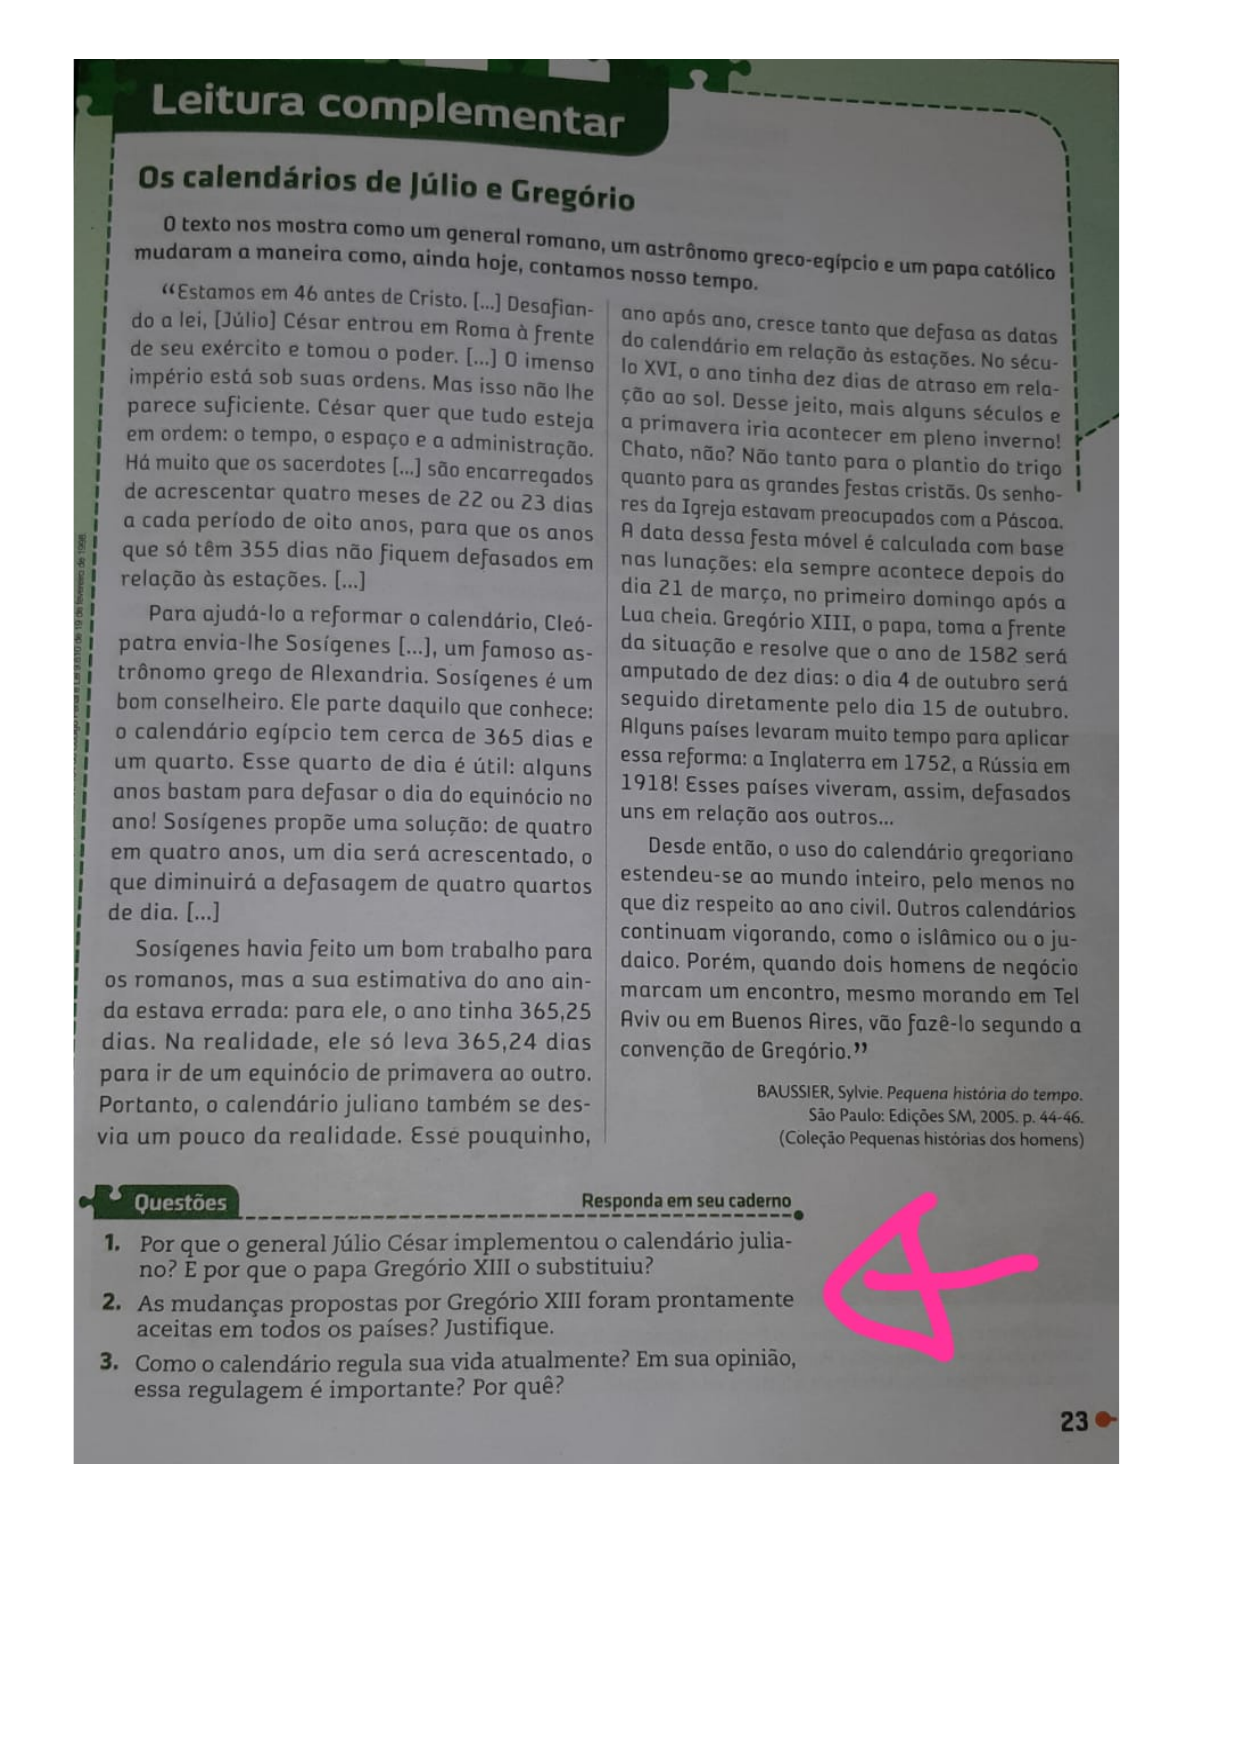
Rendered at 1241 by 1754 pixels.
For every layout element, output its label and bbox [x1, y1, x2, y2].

picture [73, 59, 1120, 1464]
list [74, 59, 1122, 1469]
